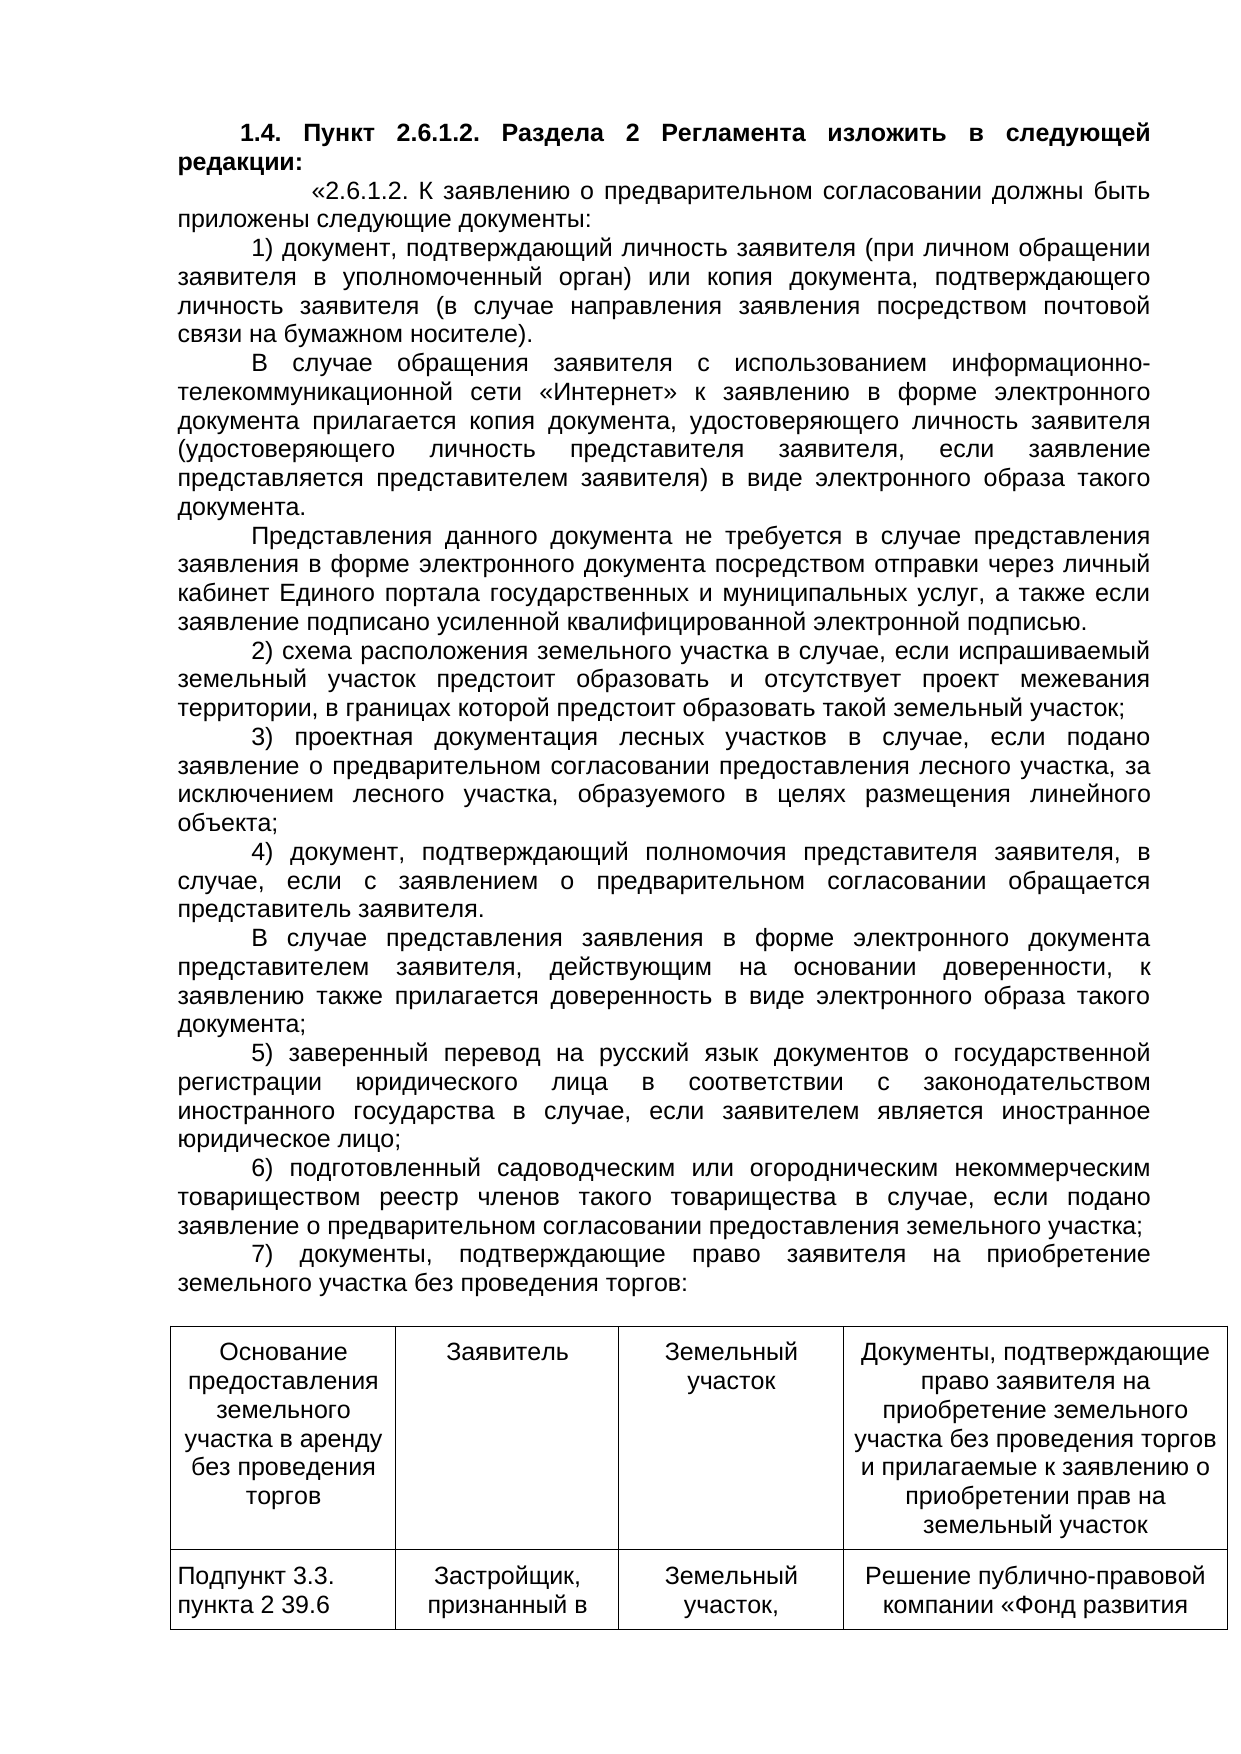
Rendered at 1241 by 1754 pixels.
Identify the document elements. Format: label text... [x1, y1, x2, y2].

table_header Заявитель [396, 1327, 618, 1549]
text В случае обращения заявителя с использованием информационно-телекоммуникационной сети «Интернет» к заявлению в форме электронного документа прилагается копия документа, удостоверяющего личность заявителя (удостоверяющего личность представителя заявителя, если заявление представляется представителем заявителя) в виде электронного образа такого документа. [177, 348, 1152, 521]
text Представления данного документа не требуется в случае представления заявления в форме электронного документа посредством отправки через личный кабинет Единого портала государственных и муниципальных услуг, а также если заявление подписано усиленной квалифицированной электронной подписью. [177, 521, 1152, 636]
text 1.4. Пункт 2.6.1.2. Раздела 2 Регламента изложить в следующей редакции: [177, 118, 1152, 176]
table_header Документы, подтверждающие право заявителя на приобретение земельного участка без проведения торгов и прилагаемые к заявлению о приобретении прав на земельный участок [844, 1327, 1227, 1549]
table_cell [171, 1550, 395, 1629]
text «2.6.1.2. К заявлению о предварительном согласовании должны быть приложены следующие документы: [177, 176, 1152, 233]
table_header Основание предоставления земельного участка в аренду без проведения торгов [171, 1327, 395, 1549]
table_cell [844, 1550, 1227, 1629]
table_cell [619, 1550, 843, 1629]
text 5) заверенный перевод на русский язык документов о государственной регистрации юридического лица в соответствии с законодательством иностранного государства в случае, если заявителем является иностранное юридическое лицо; [177, 1038, 1152, 1153]
text 1) документ, подтверждающий личность заявителя (при личном обращении заявителя в уполномоченный орган) или копия документа, подтверждающего личность заявителя (в случае направления заявления посредством почтовой связи на бумажном носителе). [177, 233, 1152, 348]
text 3) проектная документация лесных участков в случае, если подано заявление о предварительном согласовании предоставления лесного участка, за исключением лесного участка, образуемого в целях размещения линейного объекта; [177, 722, 1152, 837]
table_header Земельный участок [619, 1327, 843, 1549]
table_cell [396, 1550, 618, 1629]
text В случае представления заявления в форме электронного документа представителем заявителя, действующим на основании доверенности, к заявлению также прилагается доверенность в виде электронного образа такого документа; [177, 923, 1152, 1038]
text 2) схема расположения земельного участка в случае, если испрашиваемый земельный участок предстоит образовать и отсутствует проект межевания территории, в границах которой предстоит образовать такой земельный участок; [177, 636, 1152, 722]
text 7) документы, подтверждающие право заявителя на приобретение земельного участка без проведения торгов: [177, 1239, 1152, 1297]
text 4) документ, подтверждающий полномочия представителя заявителя, в случае, если с заявлением о предварительном согласовании обращается представитель заявителя. [177, 837, 1152, 923]
text 6) подготовленный садоводческим или огородническим некоммерческим товариществом реестр членов такого товарищества в случае, если подано заявление о предварительном согласовании предоставления земельного участка; [177, 1153, 1152, 1239]
